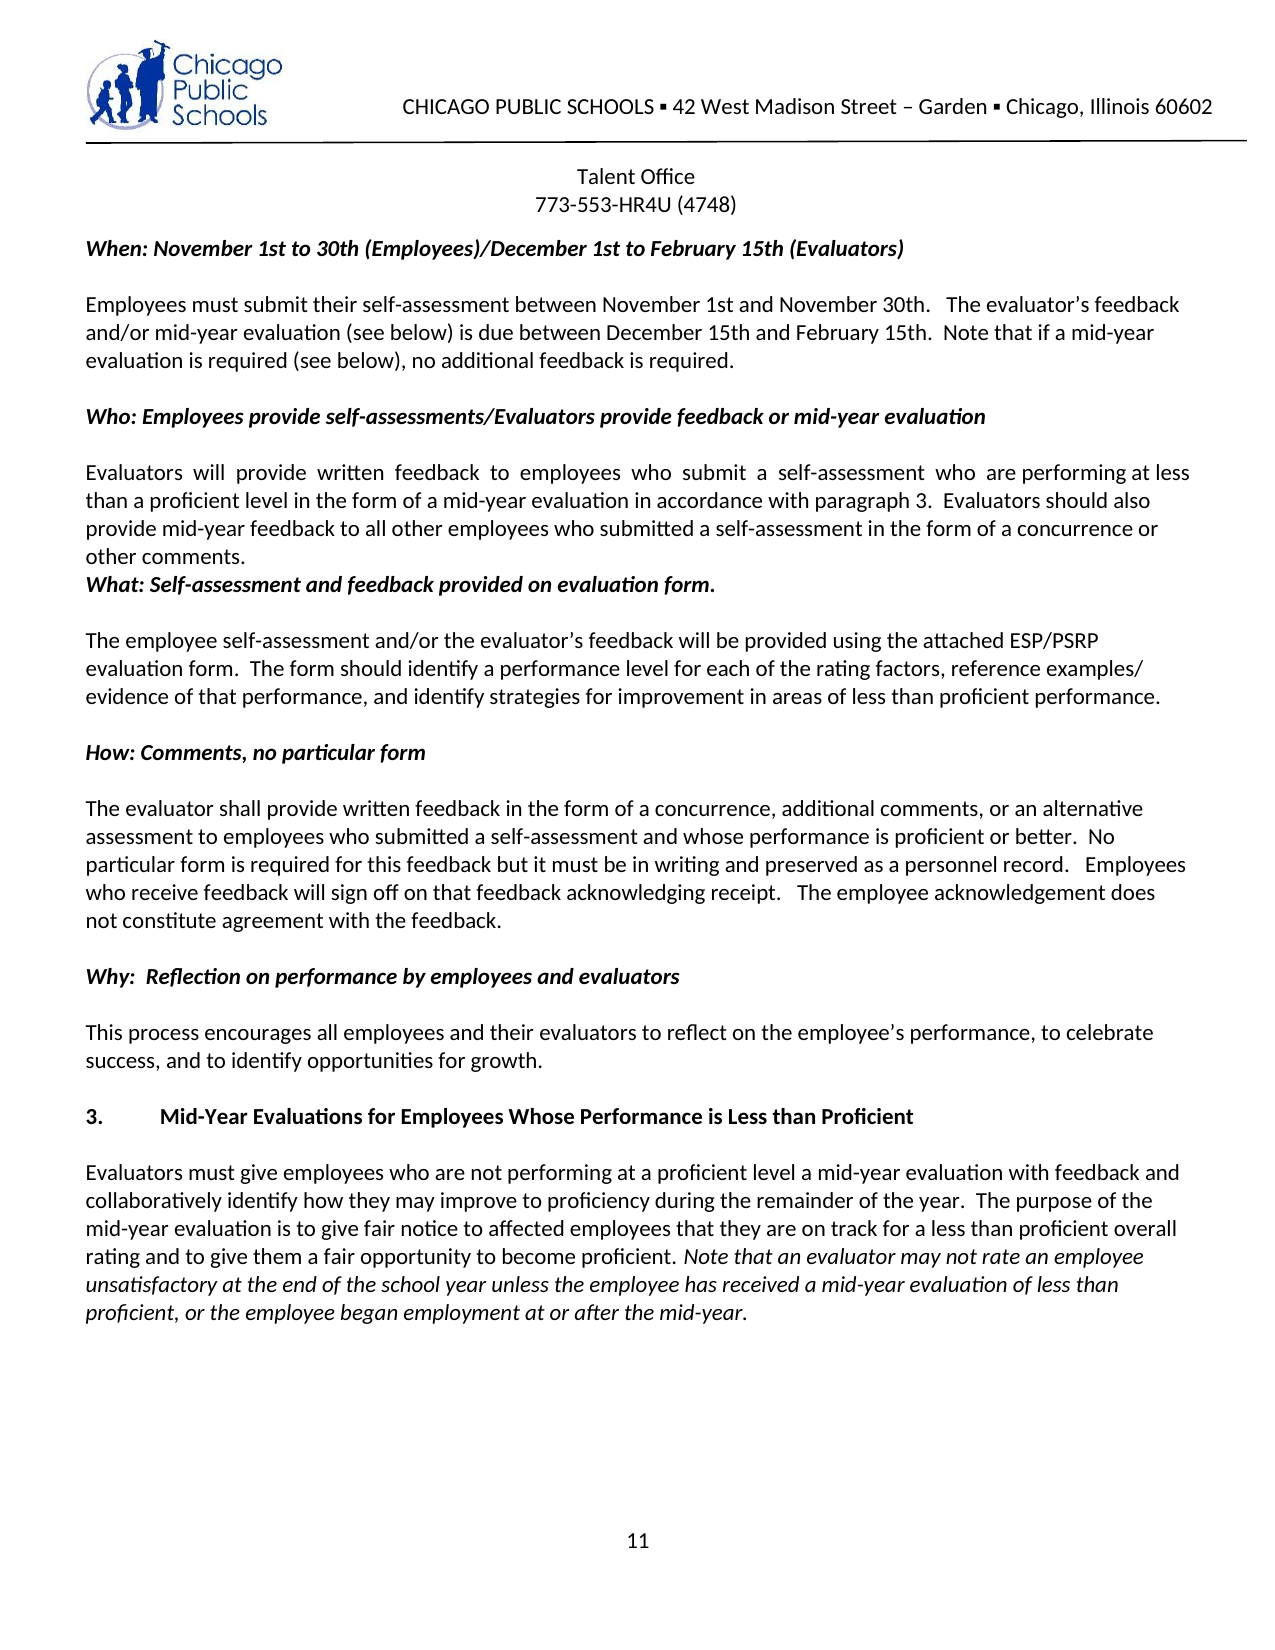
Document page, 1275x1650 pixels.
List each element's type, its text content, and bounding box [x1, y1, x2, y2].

text The evaluator shall provide written feedback in the form of a concurrence, additional comments, or an alternative assessment to employees who submitted a self-assessment and whose performance is proficient or better. No particular form is required for this feedback but it must be in writing and preserved as a personnel record. Employees who receive feedback will sign off on that feedback acknowledging receipt. The employee acknowledgement does not constitute agreement with the feedback. [85, 794, 1194, 934]
text When: November 1st to 30th (Employees)/December 1st to February 15th (Evaluators) [85, 234, 1043, 262]
text Evaluators will provide written feedback to employees who submit a self-assessment who are performing at less than a proficient level in the form of a mid-year evaluation in accordance with paragraph 3. Evaluators should also provide mid-year feedback to all other employees who submitted a self-assessment in the form of a concurrence or other comments. [85, 458, 1194, 570]
text Employees must submit their self-assessment between November 1st and November 30th. The evaluator’s feedback and/or mid-year evaluation (see below) is due between December 15th and February 15th. Note that if a mid-year evaluation is required (see below), no additional feedback is required. [85, 290, 1194, 374]
text Evaluators must give employees who are not performing at a proficient level a mid-year evaluation with feedback and collaboratively identify how they may improve to proficiency during the remainder of the year. The purpose of the mid-year evaluation is to give fair notice to affected employees that they are on track for a less than proficient overall rating and to give them a fair opportunity to become proficient. Note that an evaluator may not rate an employee unsatisfactory at the end of the school year unless the employee has received a mid-year evaluation of less than proficient, or the employee began employment at or after the mid-year. [85, 1158, 1194, 1327]
picture [75, 28, 293, 143]
text Why: Reflection on performance by employees and evaluators [85, 962, 813, 990]
text This process encourages all employees and their evaluators to reflect on the employee’s performance, to celebrate success, and to identify opportunities for growth. [85, 1018, 1193, 1074]
text Who: Employees provide self-assessments/Evaluators provide feedback or mid-year evaluation [85, 402, 1126, 430]
text How: Comments, no particular form [85, 738, 559, 766]
text 3. Mid-Year Evaluations for Employees Whose Performance is Less than Proficient [85, 1102, 1054, 1130]
text The employee self-assessment and/or the evaluator’s feedback will be provided using the attached ESP/PSRP evaluation form. The form should identify a performance level for each of the rating factors, reference examples/ evidence of that performance, and identify strategies for improvement in areas of less than proficient performance. [85, 626, 1193, 710]
text What: Self-assessment and feedback provided on evaluation form. [85, 570, 854, 598]
